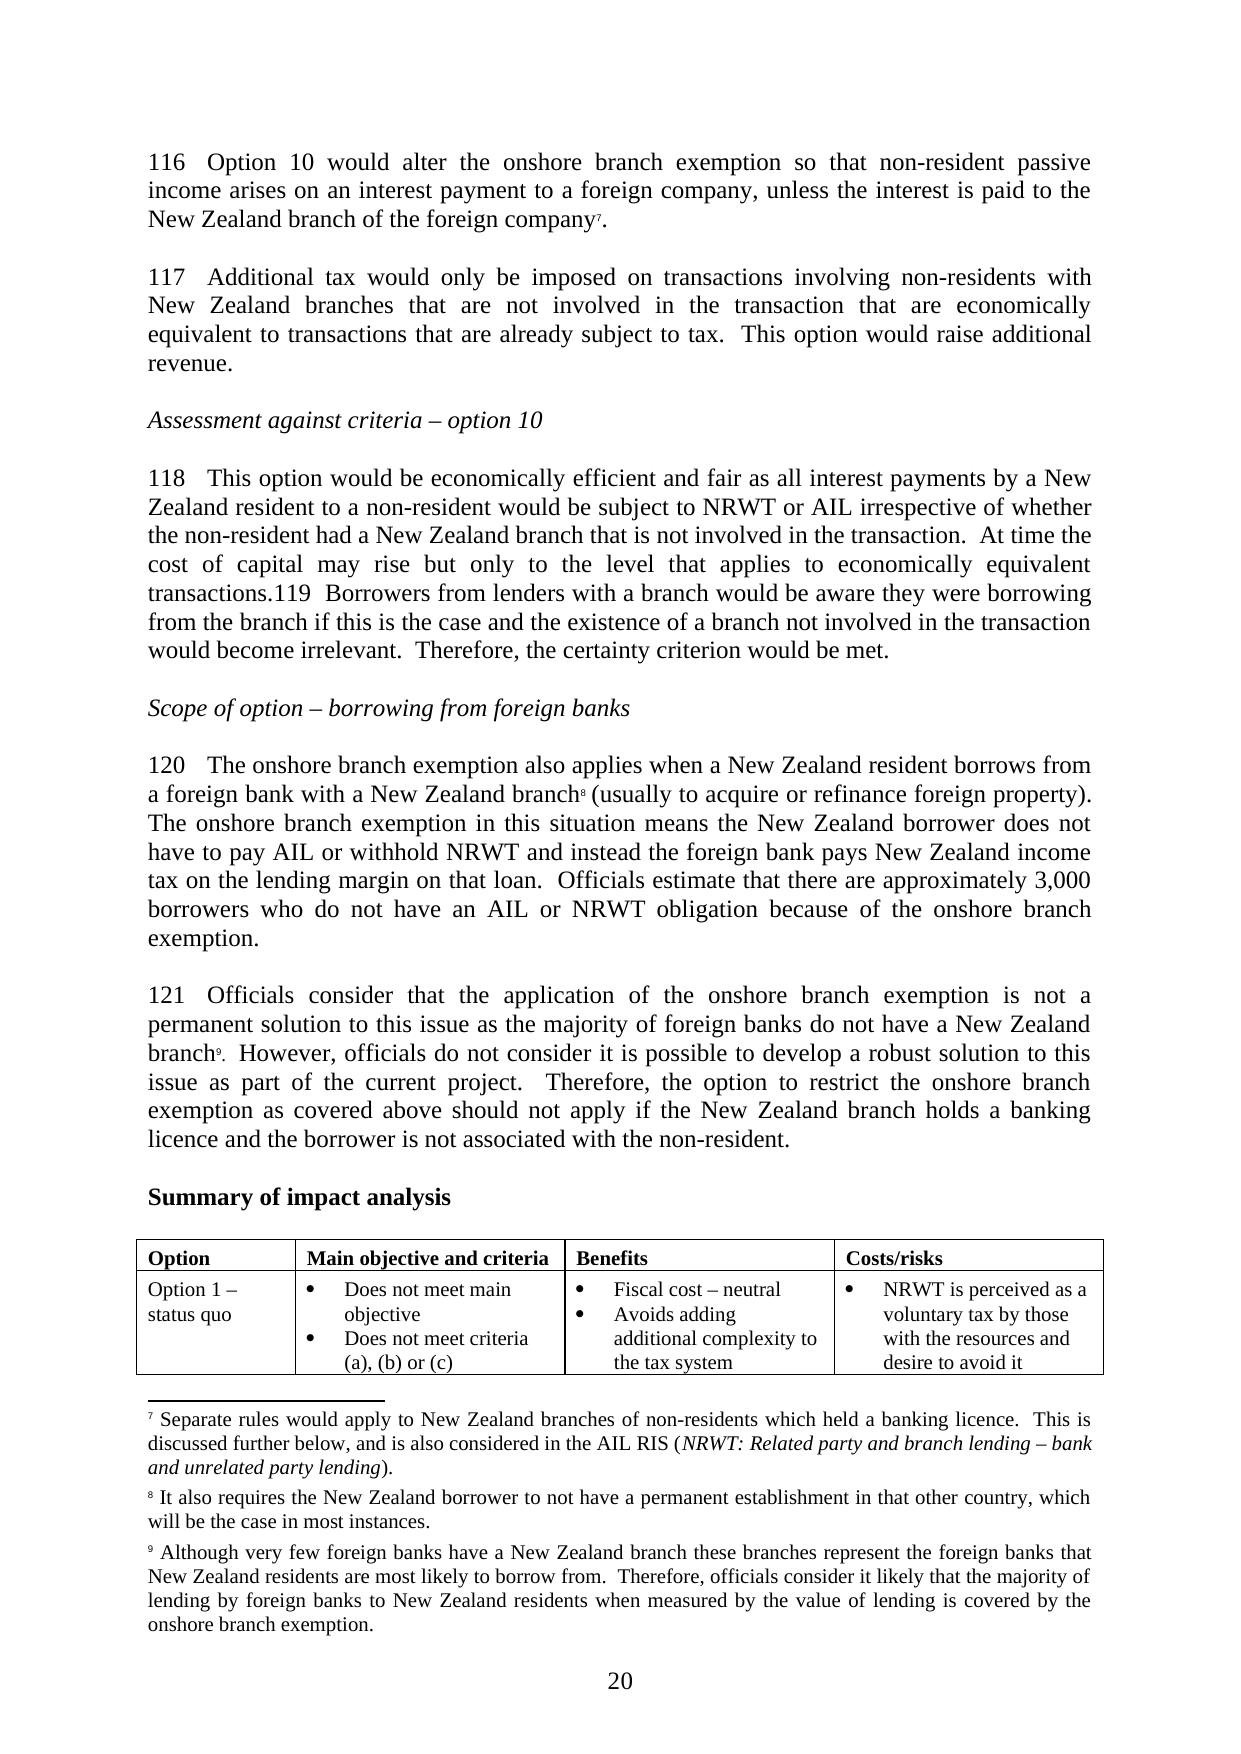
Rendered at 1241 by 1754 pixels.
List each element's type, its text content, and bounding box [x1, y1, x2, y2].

table_cell Does not meet main objective Does not meet criteria (a), (b) or (c) [296, 1271, 564, 1374]
text Additional tax would only be imposed on transactions involving non-residents with New Zealand branches that are not involved in the transaction that are economically equivalent to transactions that are already subject to tax. This option would raise additional revenue. [148, 262, 1092, 377]
text Summary of impact analysis [148, 1182, 1092, 1211]
table_cell Fiscal cost – neutral Avoids adding additional complexity to the tax system [566, 1271, 834, 1374]
text Option 10 would alter the onshore branch exemption so that non-resident passive income arises on an interest payment to a foreign company, unless the interest is paid to the New Zealand branch of the foreign company. [148, 147, 1092, 233]
table_header Option [137, 1240, 295, 1270]
table_cell NRWT is perceived as a voluntary tax by those with the resources and desire to avoid it [835, 1271, 1103, 1374]
text Scope of option – borrowing from foreign banks [148, 693, 1092, 722]
table_header Benefits [566, 1240, 834, 1270]
text Assessment against criteria – option 10 [148, 406, 1092, 434]
text Officials consider that the application of the onshore branch exemption is not a permanent solution to this issue as the majority of foreign banks do not have a New Zealand branch. However, officials do not consider it is possible to develop a robust solution to this issue as part of the current project. Therefore, the option to restrict the onshore branch exemption as covered above should not apply if the New Zealand branch holds a banking licence and the borrower is not associated with the non-resident. [148, 981, 1092, 1153]
table_header Main objective and criteria [296, 1240, 564, 1270]
text This option would be economically efficient and fair as all interest payments by a New Zealand resident to a non-resident would be subject to NRWT or AIL irrespective of whether the non-resident had a New Zealand branch that is not involved in the transaction. At time the cost of capital may rise but only to the level that applies to economically equivalent transactions. Borrowers from lenders with a branch would be aware they were borrowing from the branch if this is the case and the existence of a branch not involved in the transaction would become irrelevant. Therefore, the certainty criterion would be met. [148, 463, 1092, 664]
table_cell Option 1 – status quo [137, 1271, 295, 1374]
text The onshore branch exemption also applies when a New Zealand resident borrows from a foreign bank with a New Zealand branch (usually to acquire or refinance foreign property). The onshore branch exemption in this situation means the New Zealand borrower does not have to pay AIL or withhold NRWT and instead the foreign bank pays New Zealand income tax on the lending margin on that loan. Officials estimate that there are approximately 3,000 borrowers who do not have an AIL or NRWT obligation because of the onshore branch exemption. [148, 751, 1092, 952]
table_header Costs/risks [835, 1240, 1103, 1270]
